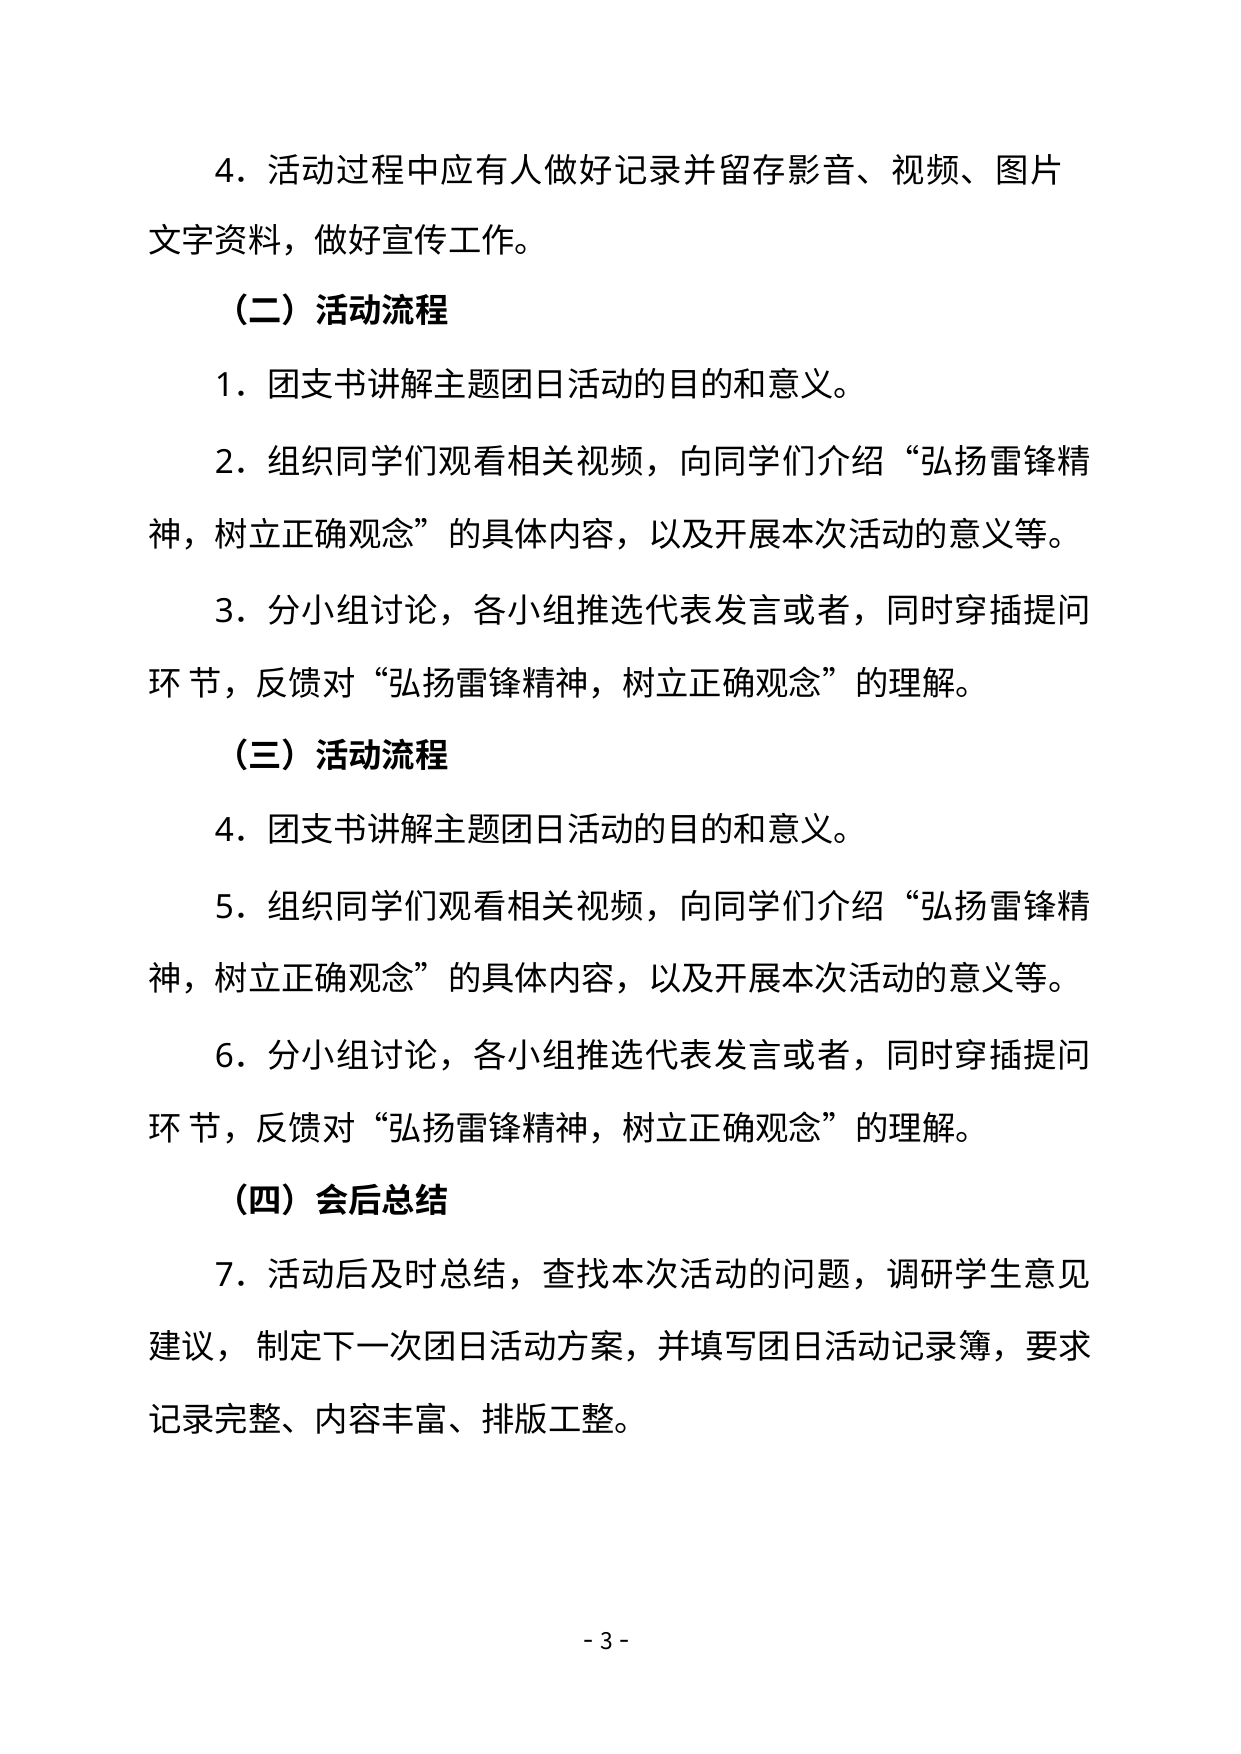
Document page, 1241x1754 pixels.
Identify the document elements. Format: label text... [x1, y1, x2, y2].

list 分小组讨论，各小组推选代表发言或者，同时穿插提问环 节，反馈对“弘扬雷锋精神，树立正确观念”的理解。 [148, 584, 1093, 704]
list 分小组讨论，各小组推选代表发言或者，同时穿插提问环 节，反馈对“弘扬雷锋精神，树立正确观念”的理解。 [148, 1029, 1093, 1149]
list 活动后及时总结，查找本次活动的问题，调研学生意见建议， 制定下一次团日活动方案，并填写团日活动记录簿，要求记录完整、内容丰富、排版工整。 [148, 1248, 1093, 1441]
subtitle 会后总结 [148, 1173, 1093, 1222]
list 组织同学们观看相关视频，向同学们介绍“弘扬雷锋精神，树立正确观念”的具体内容，以及开展本次活动的意义等。 [148, 435, 1093, 556]
list 组织同学们观看相关视频，向同学们介绍“弘扬雷锋精神，树立正确观念”的具体内容，以及开展本次活动的意义等。 [148, 880, 1093, 1000]
subtitle 活动流程 [148, 284, 1093, 332]
list 团支书讲解主题团日活动的目的和意义。 [148, 358, 1093, 406]
list 团支书讲解主题团日活动的目的和意义。 [148, 803, 1093, 851]
list 活动过程中应有人做好记录并留存影音、视频、图片文字资料，做好宣传工作。 [148, 144, 1064, 262]
subtitle 活动流程 [148, 729, 1093, 777]
